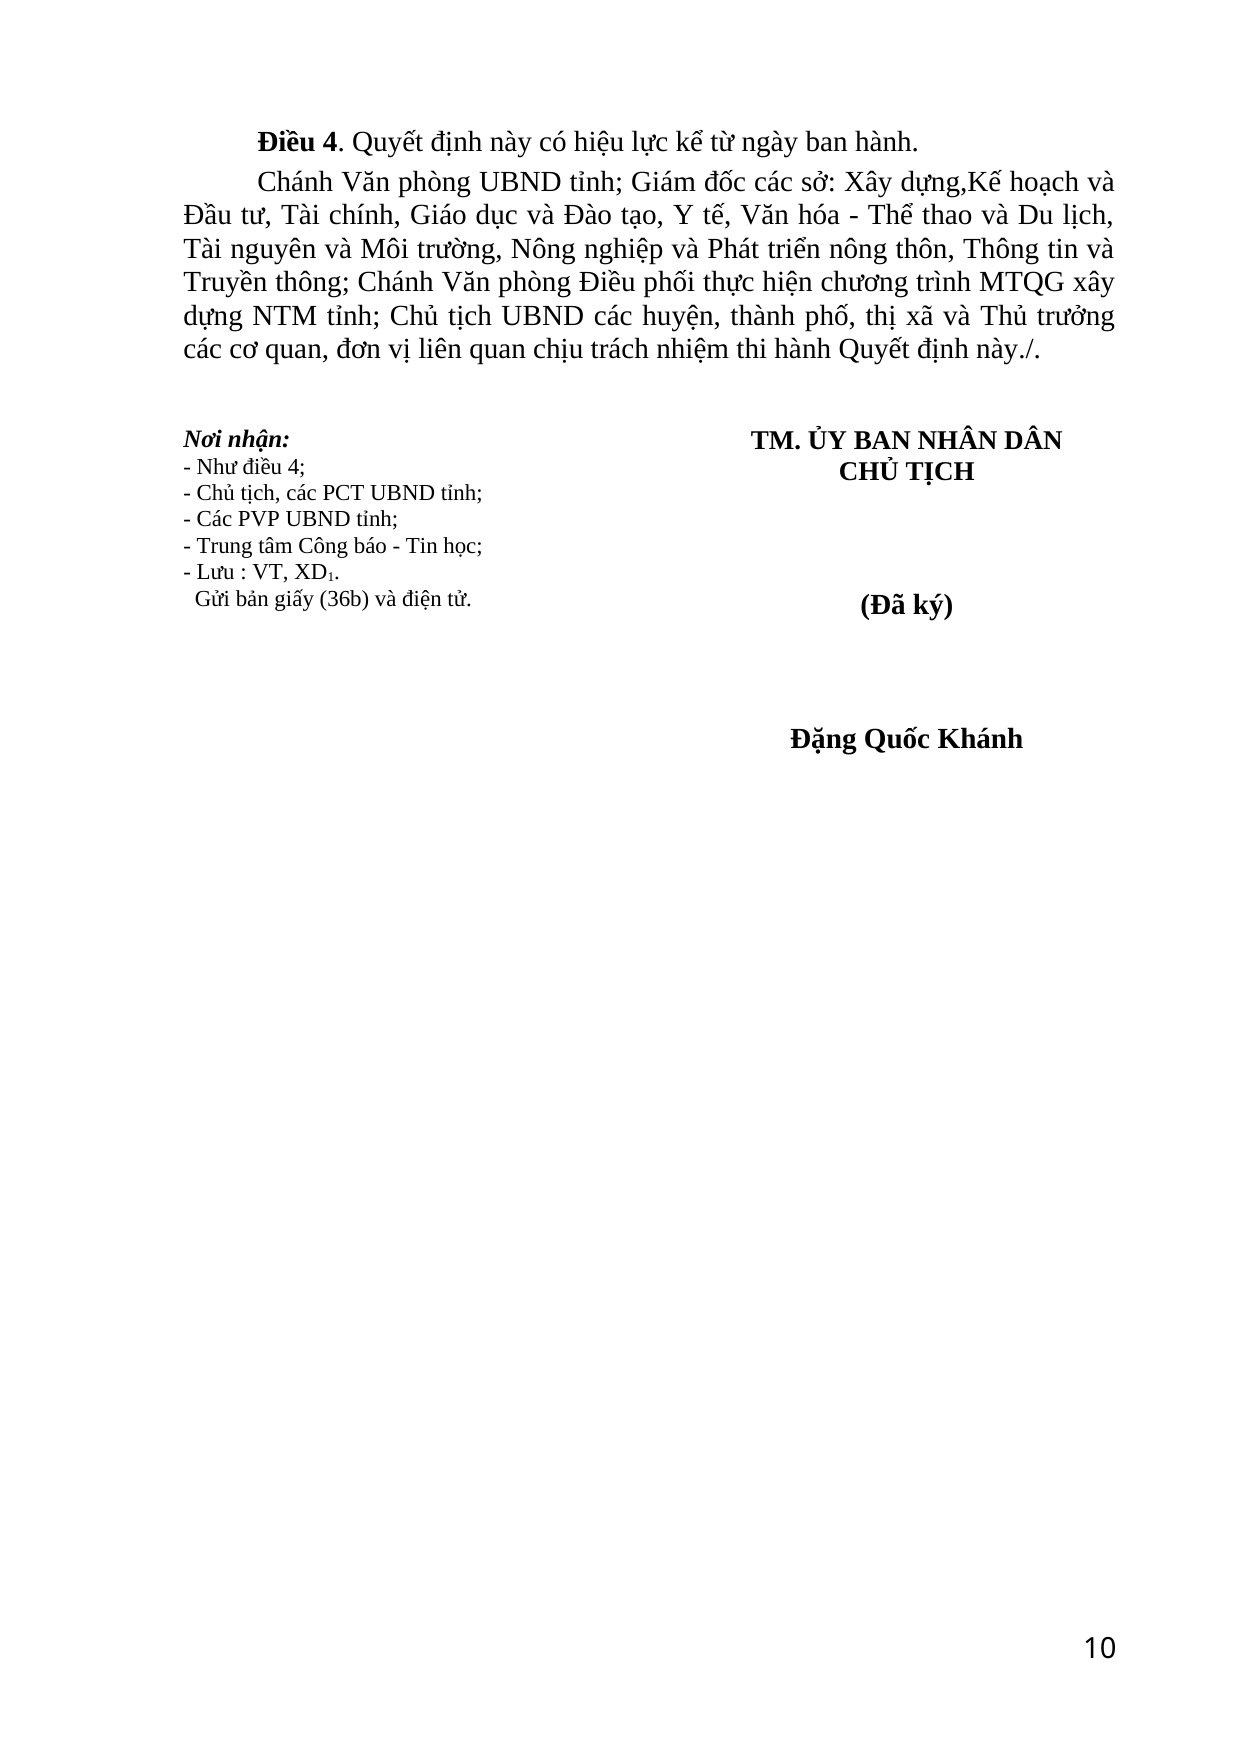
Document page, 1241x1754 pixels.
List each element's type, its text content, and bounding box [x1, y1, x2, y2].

text Điều 4. Quyết định này có hiệu lực kể từ ngày ban hành. [183, 124, 1116, 158]
table_header Nơi nhận: - Như điều 4; - Chủ tịch, các PCT UBND tỉnh; - Các PVP UBND tỉnh; - Trung tâm Công báo - Tin học; - Lưu : VT, XD1. Gửi bản giấy (36b) và điện tử. [172, 424, 700, 822]
text Chánh Văn phòng UBND tỉnh; Giám đốc các sở: Xây dựng,Kế hoạch và Đầu tư, Tài chính, Giáo dục và Đào tạo, Y tế, Văn hóa - Thể thao và Du lịch, Tài nguyên và Môi trường, Nông nghiệp và Phát triển nông thôn, Thông tin và Truyền thông; Chánh Văn phòng Điều phối thực hiện chương trình MTQG xây dựng NTM tỉnh; Chủ tịch UBND các huyện, thành phố, thị xã và Thủ trưởng các cơ quan, đơn vị liên quan chịu trách nhiệm thi hành Quyết định này./. [183, 164, 1116, 365]
table_header TM. ỦY BAN NHÂN DÂN CHỦ TỊCH (Đã ký) Đặng Quốc Khánh [700, 424, 1113, 822]
